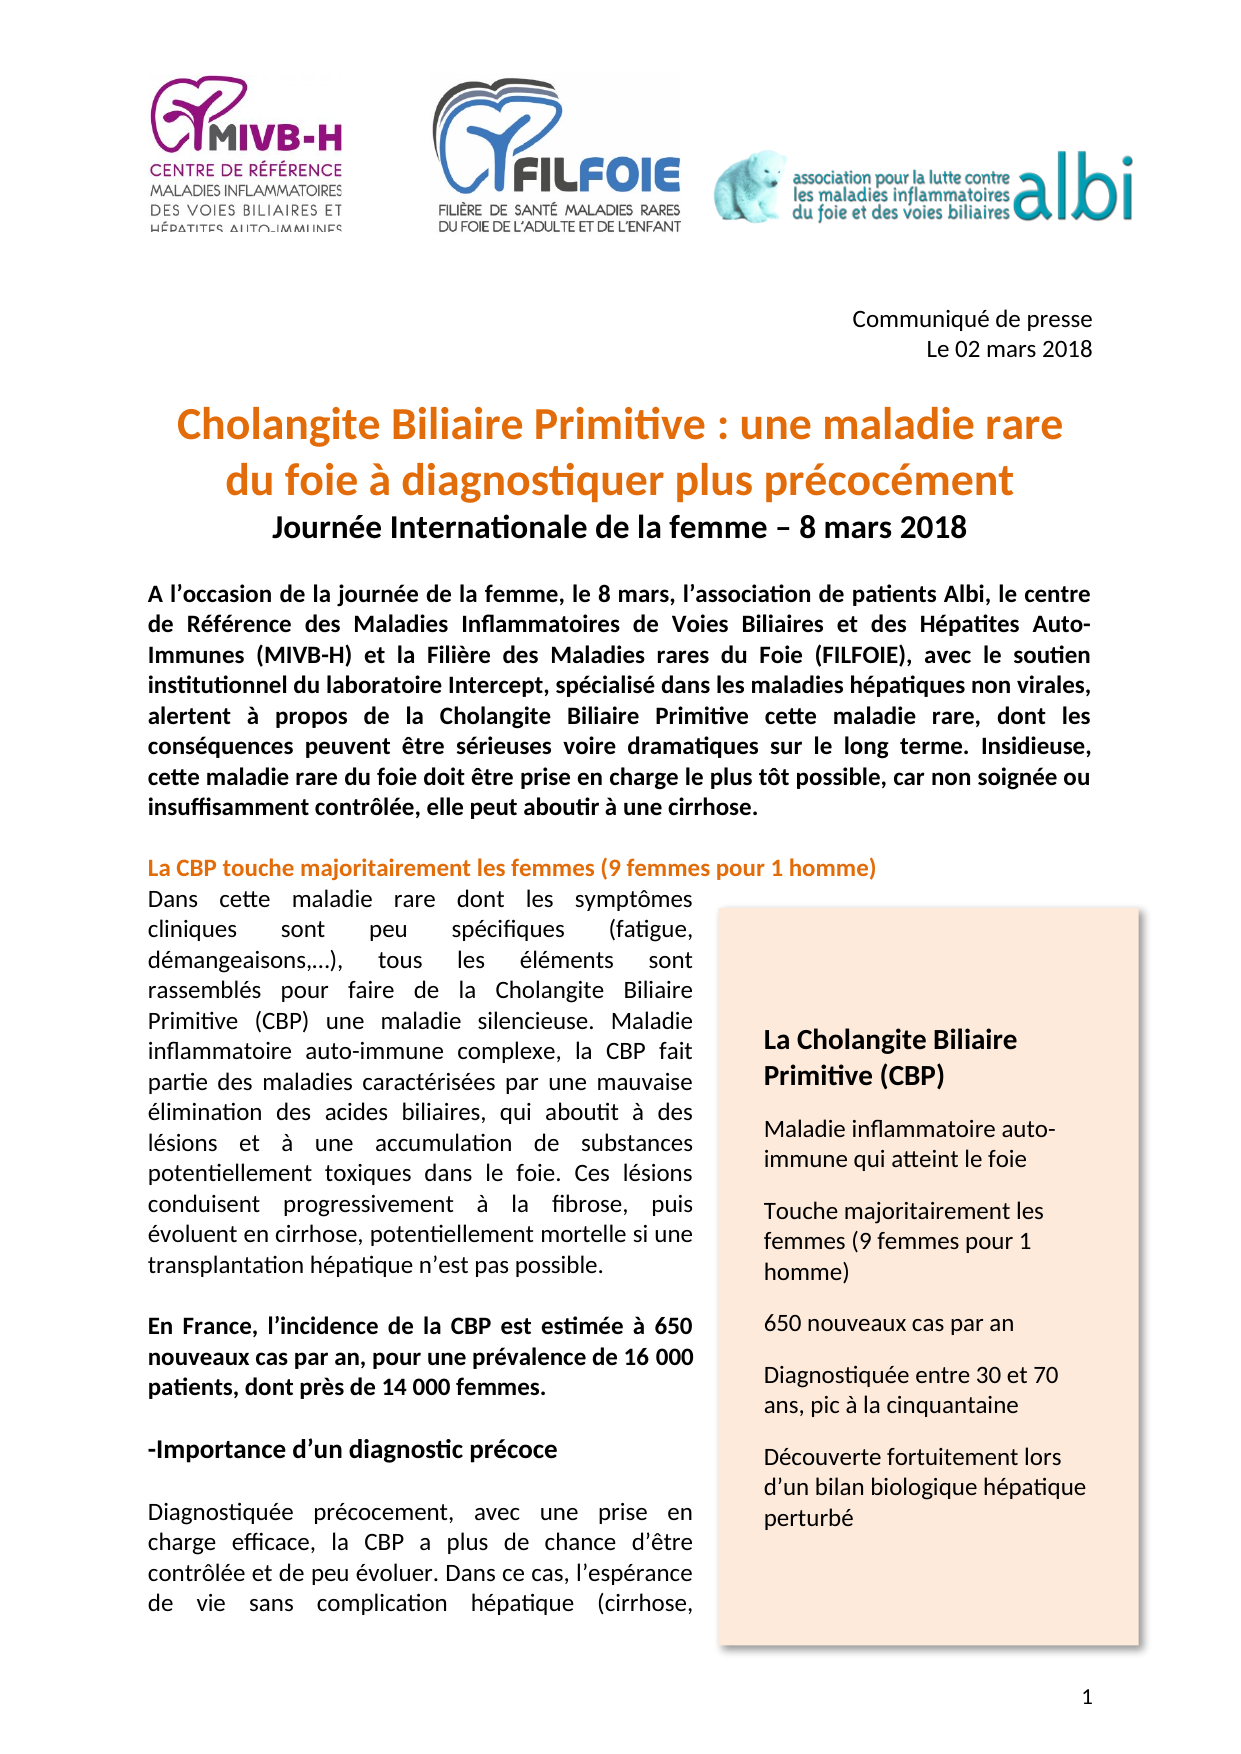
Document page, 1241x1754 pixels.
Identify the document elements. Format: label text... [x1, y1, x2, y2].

text Le 02 mars 2018 [148, 333, 1093, 364]
picture [428, 73, 682, 234]
text -Importance d’un diagnostic précoce [148, 1432, 716, 1465]
picture [706, 145, 1139, 228]
text La CBP touche majoritairement les femmes (9 femmes pour 1 homme) [148, 852, 1093, 883]
picture [147, 75, 342, 232]
text Communiqué de presse [148, 303, 1093, 333]
text Dans cette maladie rare dont les symptômes cliniques sont peu spécifiques (fatigue, démangeaisons,…), tous les éléments sont rassemblés pour faire de la Cholangite Biliaire Primitive (CBP) une maladie silencieuse. Maladie inflammatoire auto-immune complexe, la CBP fait partie des maladies caractérisées par une mauvaise élimination des acides biliaires, qui aboutit à des lésions et à une accumulation de substances potentiellement toxiques dans le foie. Ces lésions conduisent progressivement à la fibrose, puis évoluent en cirrhose, potentiellement mortelle si une transplantation hépatique n’est pas possible. [148, 883, 1093, 1280]
text Journée Internationale de la femme – 8 mars 2018 [148, 506, 1093, 547]
text Cholangite Biliaire Primitive : une maladie rare du foie à diagnostiquer plus précocément [148, 394, 1093, 506]
text En France, l’incidence de la CBP est estimée à 650 nouveaux cas par an, pour une prévalence de 16 000 patients, dont près de 14 000 femmes. [148, 1310, 716, 1402]
text A l’occasion de la journée de la femme, le 8 mars, l’association de patients Albi, le centre de Référence des Maladies Inflammatoires de Voies Biliaires et des Hépatites Auto-Immunes (MIVB-H) et la Filière des Maladies rares du Foie (FILFOIE), avec le soutien institutionnel du laboratoire Intercept, spécialisé dans les maladies hépatiques non virales, alertent à propos de la Cholangite Biliaire Primitive cette maladie rare, dont les conséquences peuvent être sérieuses voire dramatiques sur le long terme. Insidieuse, cette maladie rare du foie doit être prise en charge le plus tôt possible, car non soignée ou insuffisamment contrôlée, elle peut aboutir à une cirrhose. [148, 578, 1093, 822]
